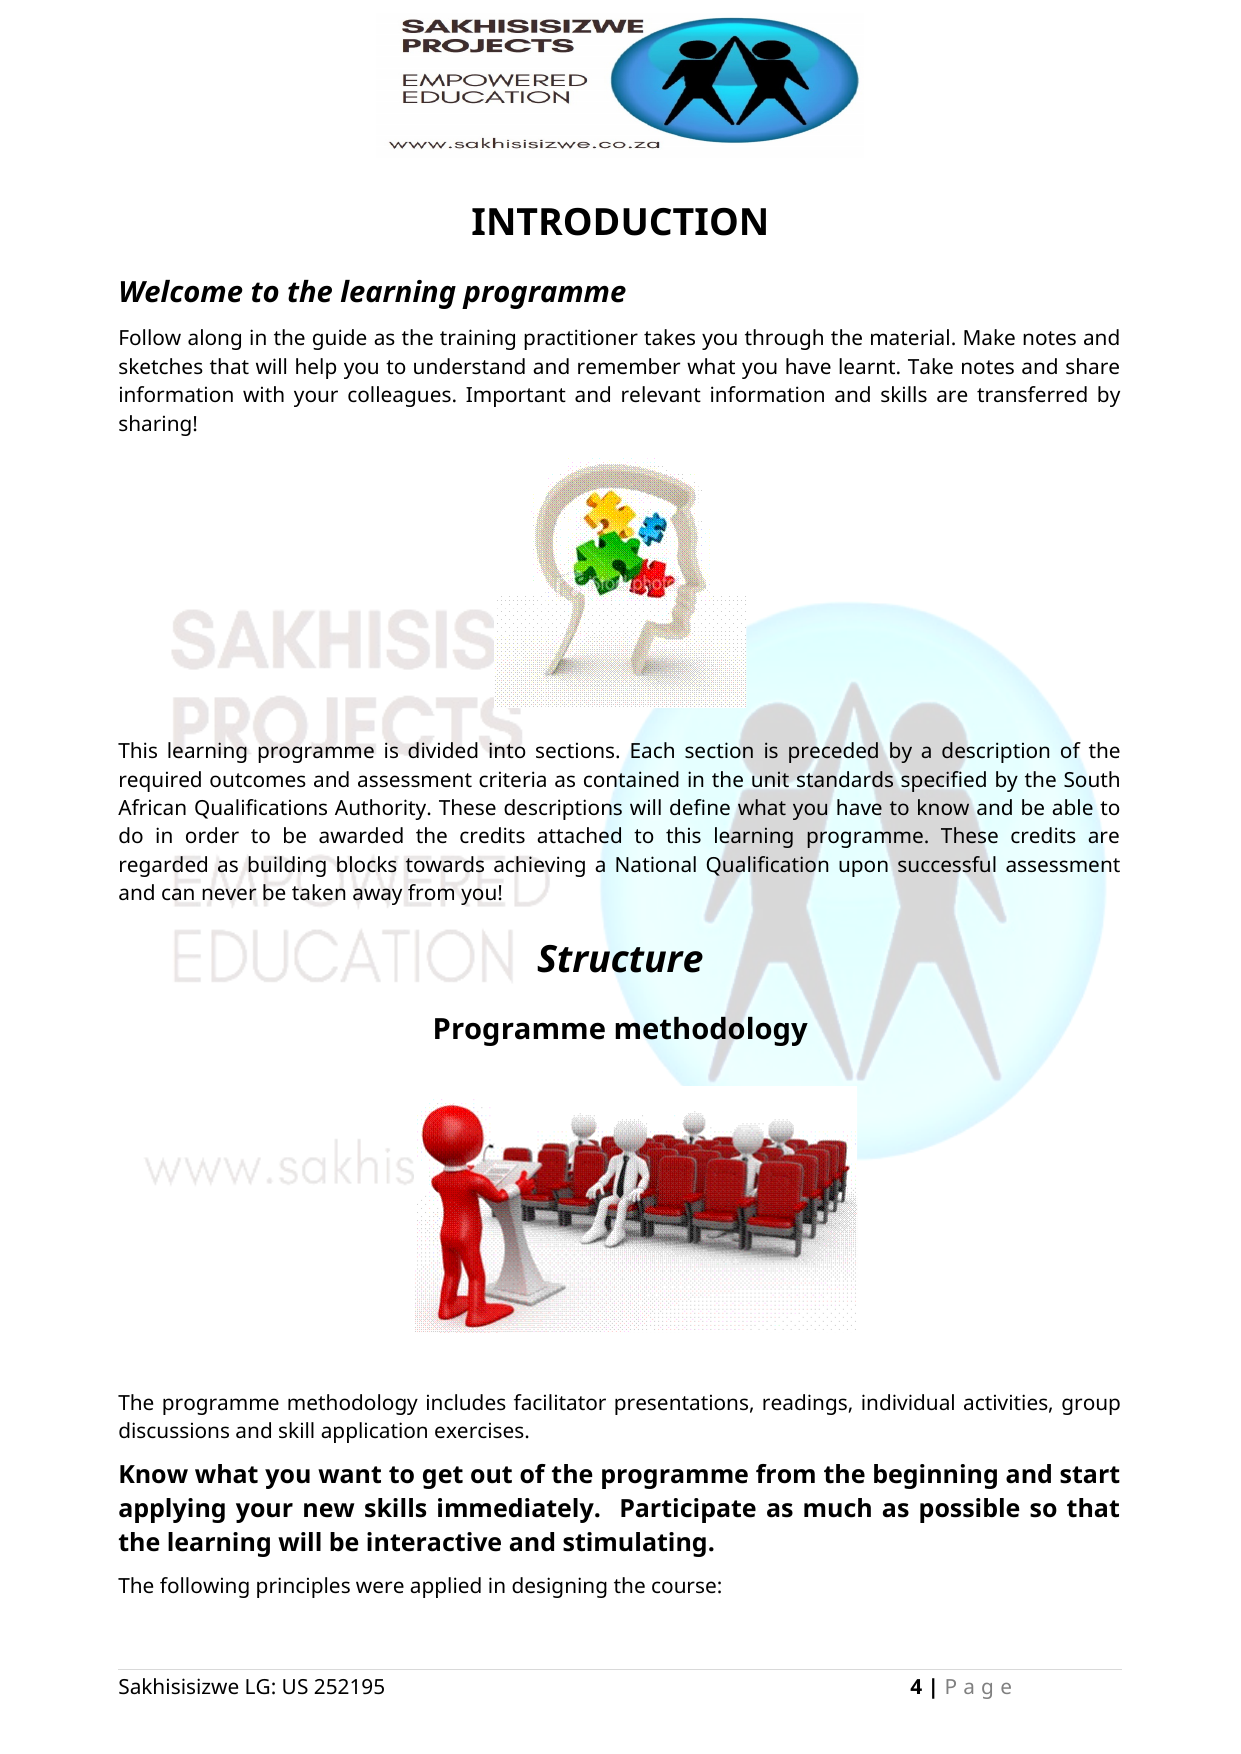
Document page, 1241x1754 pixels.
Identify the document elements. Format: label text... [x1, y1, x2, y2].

picture [376, 12, 864, 158]
picture [414, 1086, 858, 1333]
text The programme methodology includes facilitator presentations, readings, individual activities, group discussions and skill application exercises. [118, 1388, 1122, 1444]
text Follow along in the guide as the training practitioner takes you through the material. Make notes and sketches that will help you to understand and remember what you have learnt. Take notes and share information with your colleagues. Important and relevant information and skills are transferred by sharing! [118, 323, 1122, 437]
text This learning programme is divided into sections. Each section is preceded by a description of the required outcomes and assessment criteria as contained in the unit standards specified by the South African Qualifications Authority. These descriptions will define what you have to know and be able to do in order to be awarded the credits attached to this learning programme. These credits are regarded as building blocks towards achieving a National Qualification upon successful assessment and can never be taken away from you! [118, 736, 1122, 907]
text Know what you want to get out of the programme from the beginning and start applying your new skills immediately. Participate as much as possible so that the learning will be interactive and stimulating. [118, 1457, 1122, 1559]
text INTRODUCTION [118, 195, 1122, 246]
subtitle Welcome to the learning programme [118, 271, 1122, 311]
text The following principles were applied in designing the course: [118, 1572, 1122, 1600]
subtitle Programme methodology [118, 1008, 1122, 1048]
picture [494, 455, 747, 708]
text Structure [118, 932, 1122, 983]
